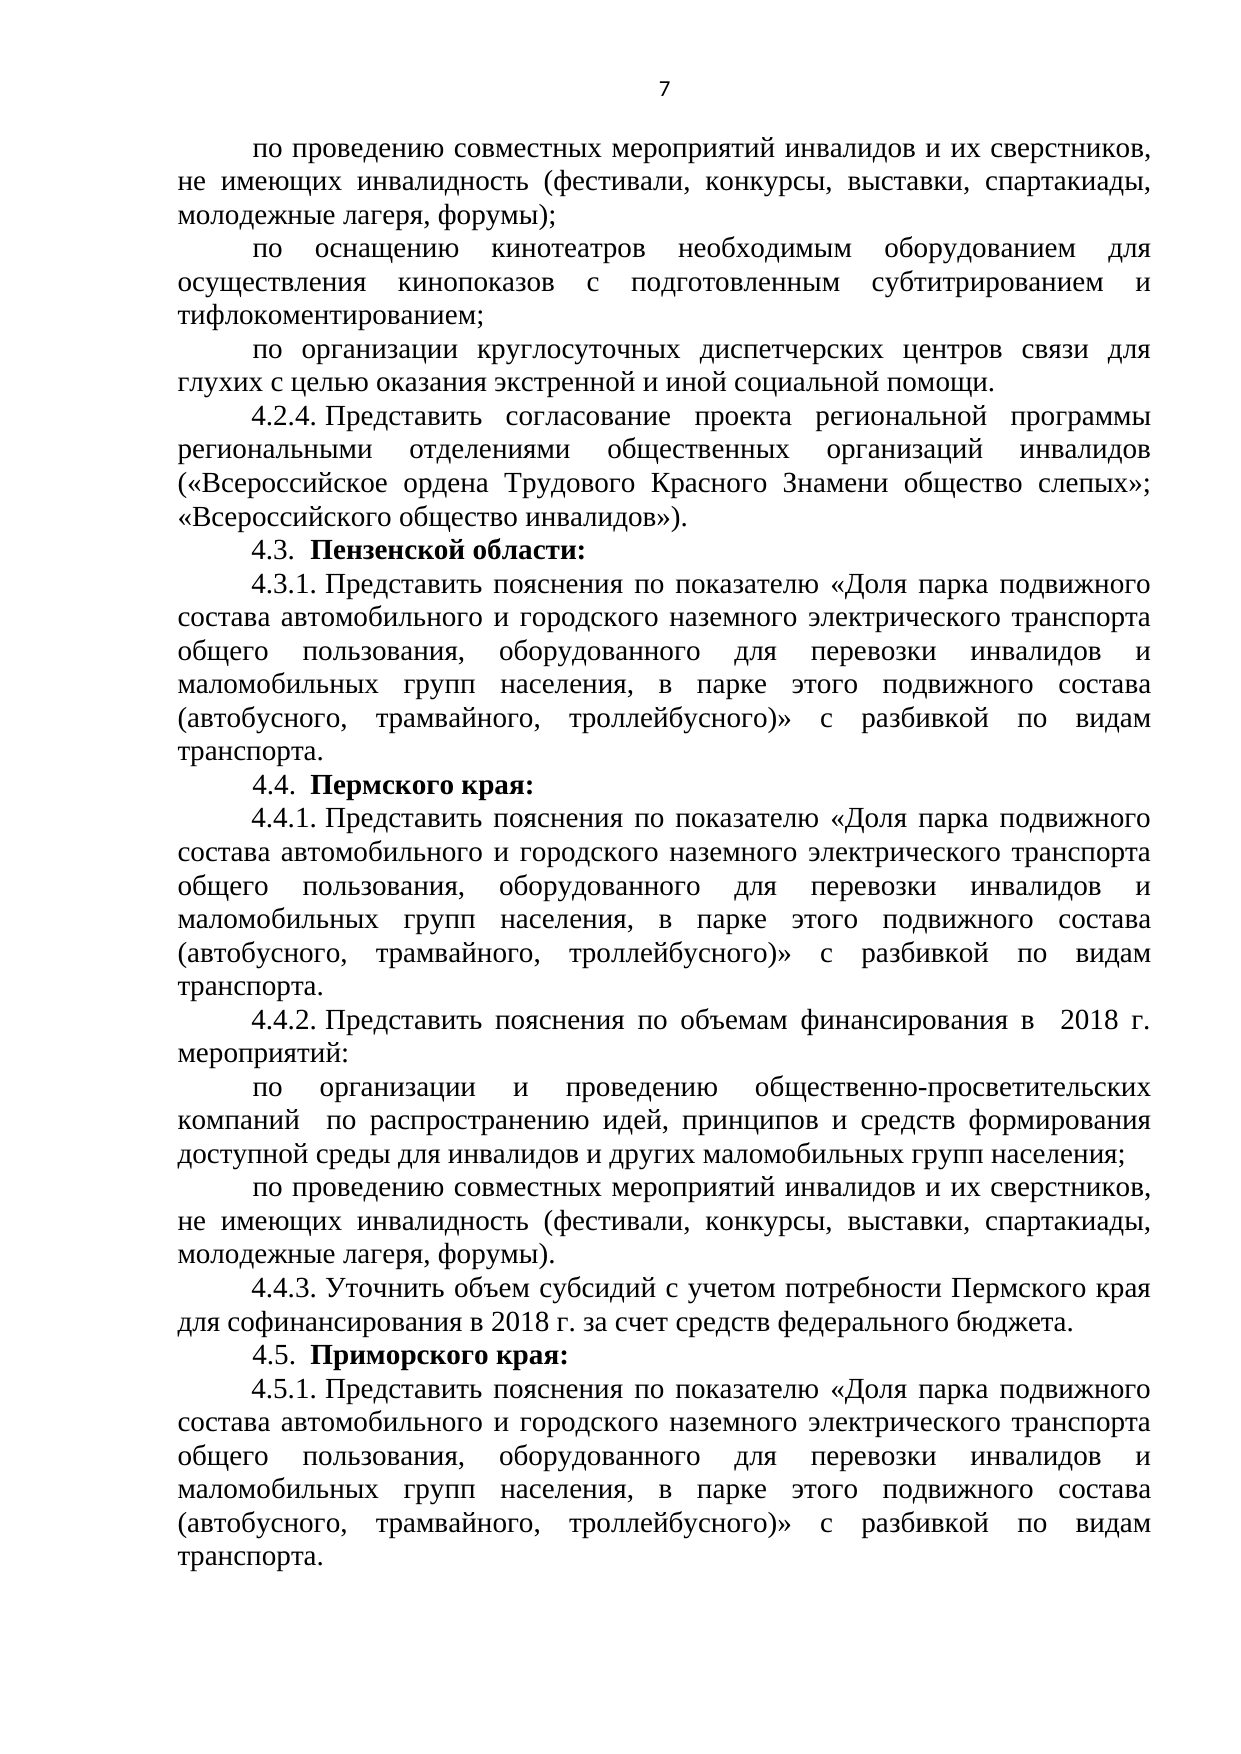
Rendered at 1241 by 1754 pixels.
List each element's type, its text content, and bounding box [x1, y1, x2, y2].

list Представить пояснения по показателю «Доля парка подвижного состава автомобильного и городского наземного электрического транспорта общего пользования, оборудованного для перевозки инвалидов и маломобильных групп населения, в парке этого подвижного состава (автобусного, трамвайного, троллейбусного)» с разбивкой по видам транспорта. [177, 801, 1152, 1002]
list по проведению совместных мероприятий инвалидов и их сверстников, не имеющих инвалидность (фестивали, конкурсы, выставки, спартакиады, молодежные лагеря, форумы). [177, 1169, 1152, 1270]
list Представить пояснения по объемам финансирования в 2018 г. мероприятий: [177, 1002, 1152, 1069]
list по организации и проведению общественно-просветительских компаний по распространению идей, принципов и средств формирования доступной среды для инвалидов и других маломобильных групп населения; [177, 1069, 1152, 1169]
list Пермского края: [252, 767, 1163, 801]
list Представить пояснения по показателю «Доля парка подвижного состава автомобильного и городского наземного электрического транспорта общего пользования, оборудованного для перевозки инвалидов и маломобильных групп населения, в парке этого подвижного состава (автобусного, трамвайного, троллейбусного)» с разбивкой по видам транспорта. [177, 566, 1152, 767]
list по организации круглосуточных диспетчерских центров связи для глухих с целью оказания экстренной и иной социальной помощи. [177, 331, 1152, 398]
list Уточнить объем субсидий с учетом потребности Пермского края для софинансирования в 2018 г. за счет средств федерального бюджета. [177, 1270, 1152, 1337]
list Пензенской области: [177, 532, 1163, 566]
list Приморского края: [252, 1337, 1163, 1371]
list по оснащению кинотеатров необходимым оборудованием для осуществления кинопоказов с подготовленным субтитрированием и тифлокоментированием; [177, 230, 1152, 331]
list Представить пояснения по показателю «Доля парка подвижного состава автомобильного и городского наземного электрического транспорта общего пользования, оборудованного для перевозки инвалидов и маломобильных групп населения, в парке этого подвижного состава (автобусного, трамвайного, троллейбусного)» с разбивкой по видам транспорта. [177, 1371, 1152, 1572]
list Представить согласование проекта региональной программы региональными отделениями общественных организаций инвалидов («Всероссийское ордена Трудового Красного Знамени общество слепых»; «Всероссийского общество инвалидов»). [177, 398, 1152, 532]
list по проведению совместных мероприятий инвалидов и их сверстников, не имеющих инвалидность (фестивали, конкурсы, выставки, спартакиады, молодежные лагеря, форумы); [177, 130, 1152, 230]
